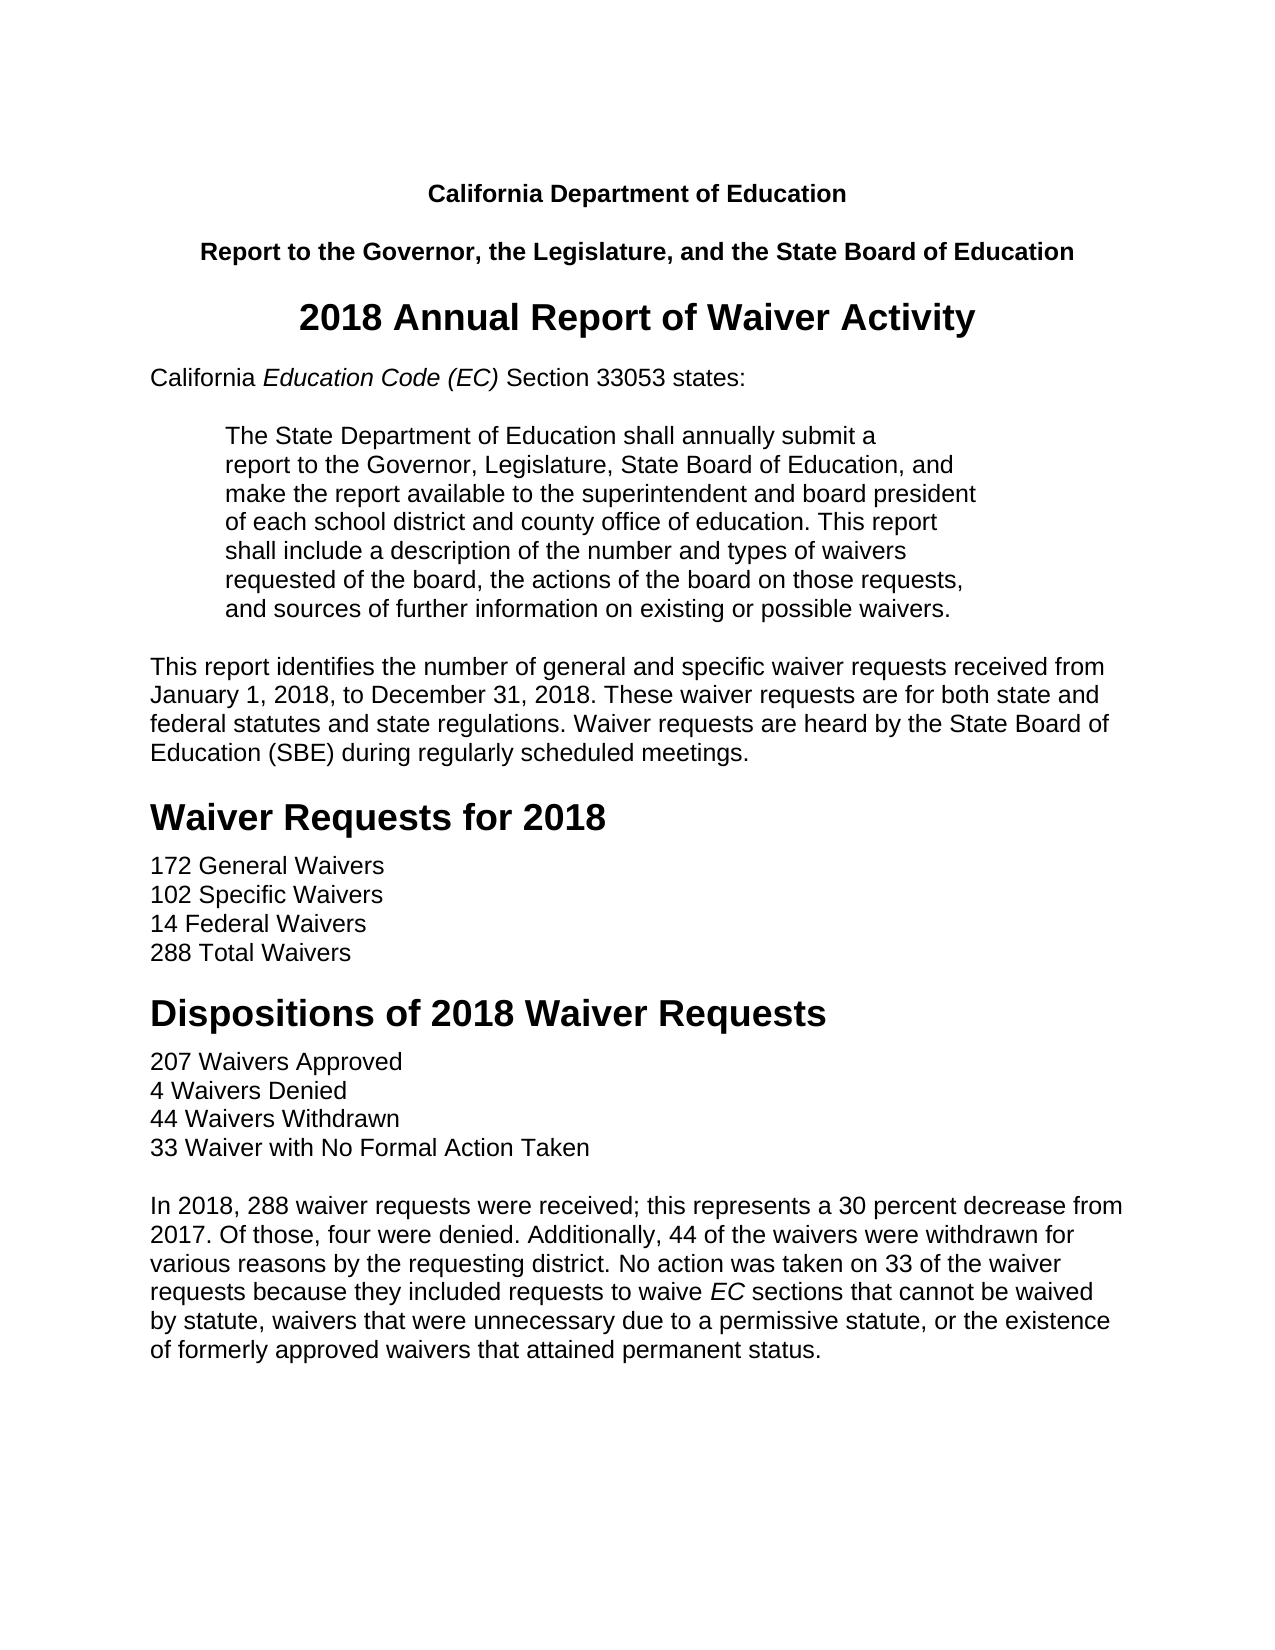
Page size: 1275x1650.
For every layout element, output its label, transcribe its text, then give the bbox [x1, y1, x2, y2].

text shall include a description of the number and types of waivers [225, 536, 1125, 565]
text make the report available to the superintendent and board president [225, 478, 1125, 507]
text The State Department of Education shall annually submit a [225, 421, 1125, 450]
text This report identifies the number of general and specific waiver requests received from January 1, 2018, to December 31, 2018. These waiver requests are for both state and federal statutes and state regulations. Waiver requests are heard by the State Board of Education (SBE) during regularly scheduled meetings. [150, 651, 1125, 766]
text 288 Total Waivers [150, 937, 1125, 966]
text and sources of further information on existing or possible waivers. [225, 593, 1125, 622]
text California Education Code (EC) Section 33053 states: [150, 363, 1125, 392]
subtitle Dispositions of 2018 Waiver Requests [150, 991, 1125, 1034]
text requested of the board, the actions of the board on those requests, [225, 565, 1125, 593]
subtitle Waiver Requests for 2018 [150, 796, 1125, 839]
subtitle 2018 Annual Report of Waiver Activity [150, 295, 1125, 338]
text 102 Specific Waivers [150, 880, 1125, 909]
text 172 General Waivers [150, 851, 1125, 880]
text report to the Governor, Legislature, State Board of Education, and [225, 450, 1125, 478]
text 44 Waivers Withdrawn [150, 1104, 1125, 1133]
text 4 Waivers Denied [150, 1076, 1125, 1104]
text Report to the Governor, the Legislature, and the State Board of Education [150, 237, 1125, 266]
text of each school district and county office of education. This report [225, 507, 1125, 536]
text 33 Waiver with No Formal Action Taken [150, 1133, 1125, 1162]
text California Department of Education [150, 179, 1125, 208]
text 207 Waivers Approved [150, 1047, 1125, 1076]
text In 2018, 288 waiver requests were received; this represents a 30 percent decrease from 2017. Of those, four were denied. Additionally, 44 of the waivers were withdrawn for various reasons by the requesting district. No action was taken on 33 of the waiver requests because they included requests to waive EC sections that cannot be waived by statute, waivers that were unnecessary due to a permissive statute, or the existence of formerly approved waivers that attained permanent status. [150, 1191, 1125, 1363]
text 14 Federal Waivers [150, 909, 1125, 937]
